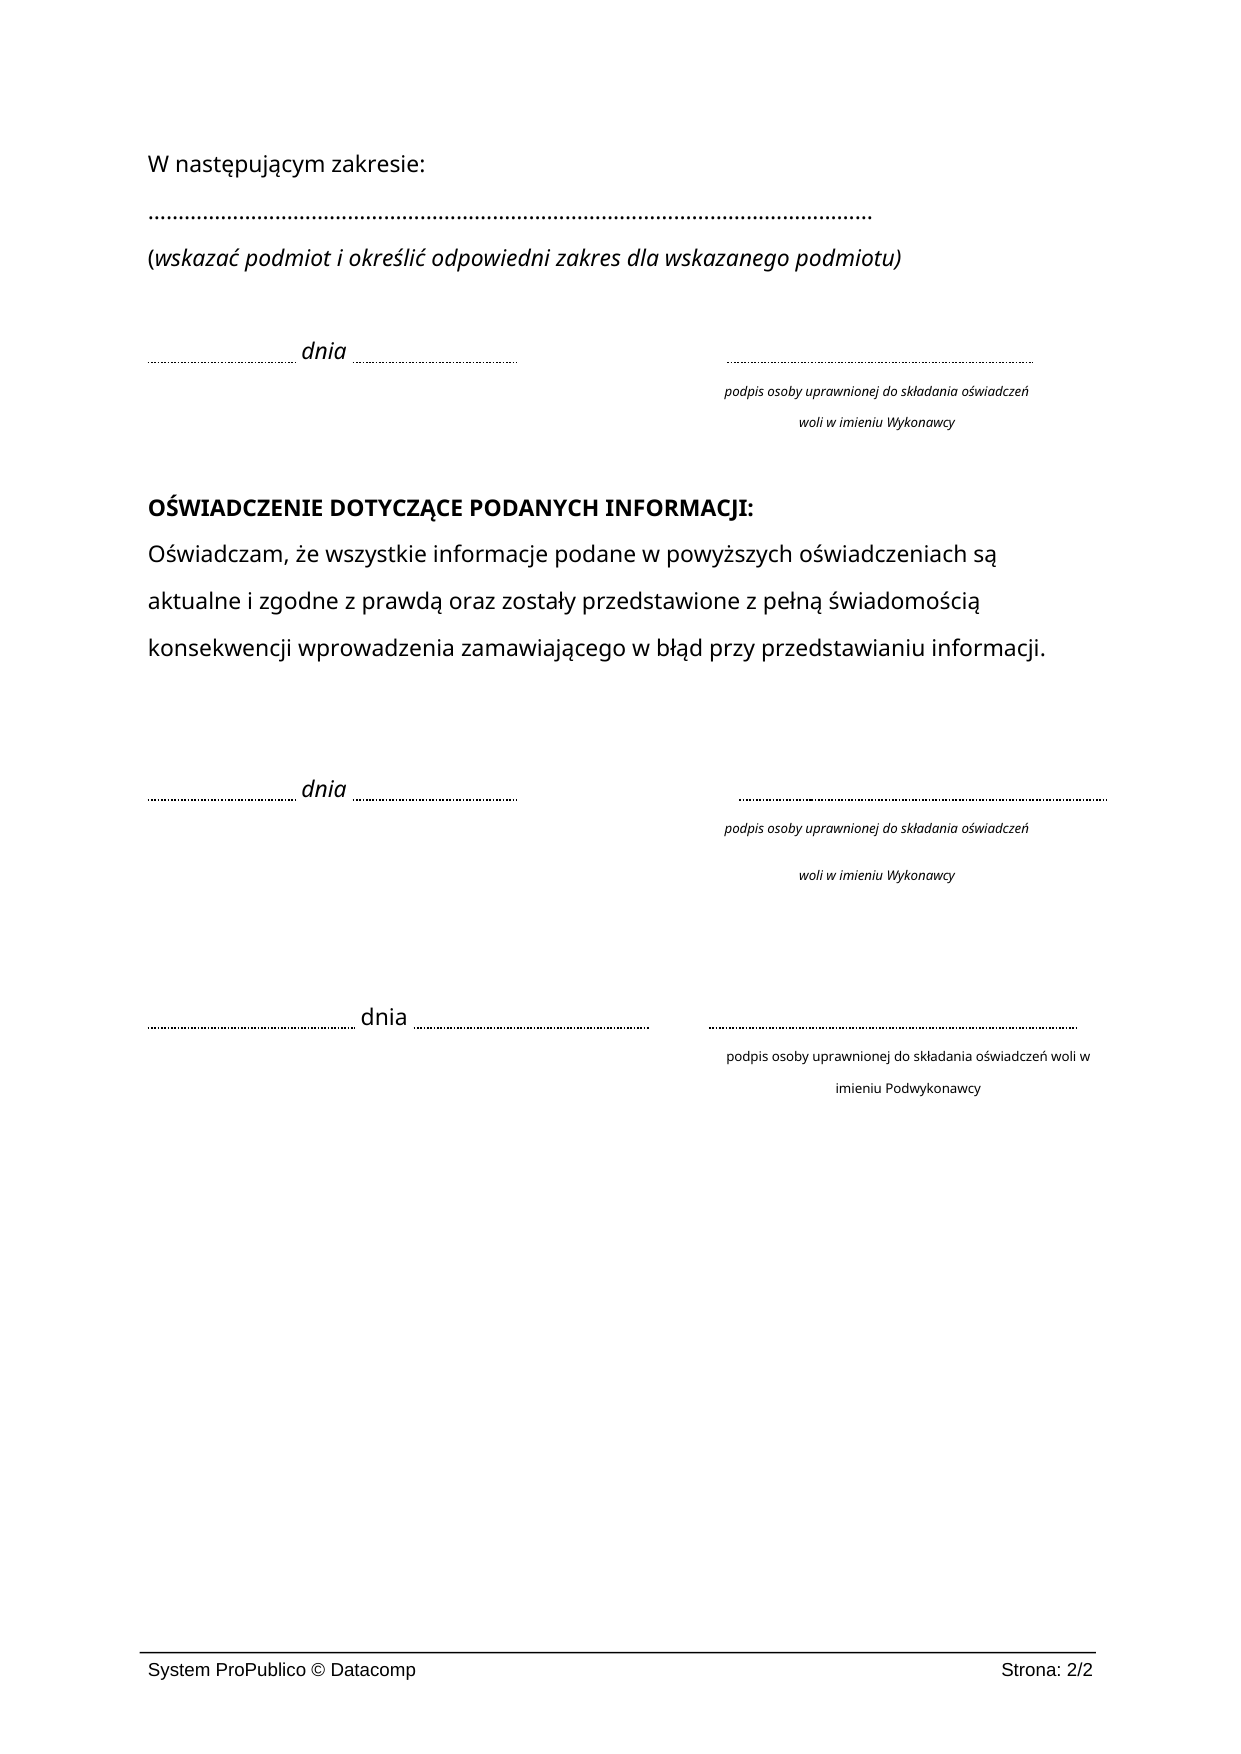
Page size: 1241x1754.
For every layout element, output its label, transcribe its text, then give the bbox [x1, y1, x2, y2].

text W następującym zakresie: ………………………………………………………………………………………………………… [148, 148, 1092, 226]
text dnia [148, 335, 1092, 366]
text Oświadczam, że wszystkie informacje podane w powyższych oświadczeniach są aktualne i zgodne z prawdą oraz zostały przedstawione z pełną świadomością konsekwencji wprowadzenia zamawiającego w błąd przy przedstawianiu informacji. [148, 538, 1092, 663]
text podpis osoby uprawnionej do składania oświadczeń woli w imieniu Wykonawcy [664, 819, 1092, 898]
text dnia [148, 773, 1092, 804]
text OŚWIADCZENIE DOTYCZĄCE PODANYCH INFORMACJI: [148, 491, 1092, 523]
text (wskazać podmiot i określić odpowiedni zakres dla wskazanego podmiotu) [148, 241, 1092, 273]
text podpis osoby uprawnionej do składania oświadczeń woli w imieniu Podwykonawcy [724, 1048, 1092, 1110]
text podpis osoby uprawnionej do składania oświadczeń woli w imieniu Wykonawcy [664, 382, 1092, 444]
text dnia [148, 1001, 1092, 1032]
